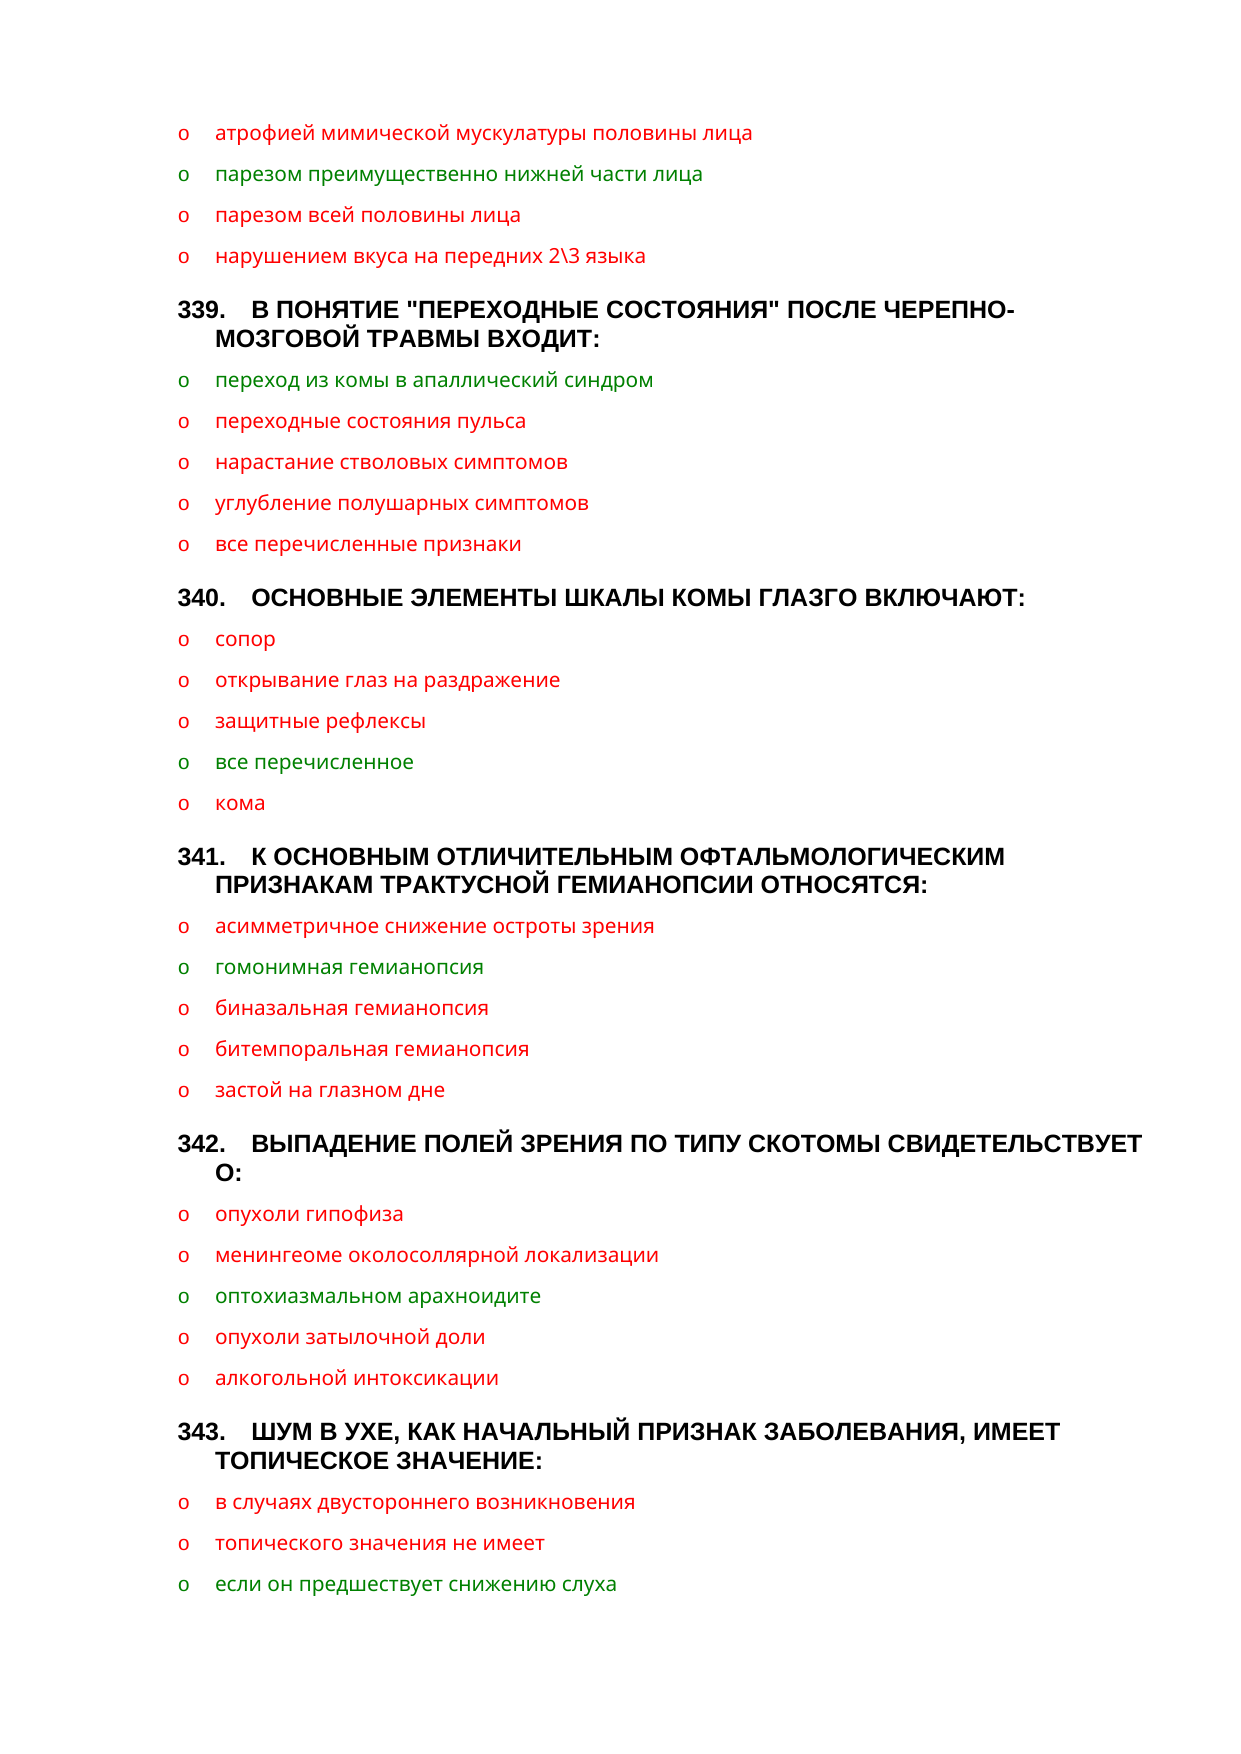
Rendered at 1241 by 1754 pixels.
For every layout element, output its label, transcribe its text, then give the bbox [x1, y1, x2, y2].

text парезом всей половины лица [177, 200, 1152, 229]
text нарастание стволовых симптомов [177, 447, 1152, 475]
text защитные рефлексы [177, 706, 1152, 734]
text В ПОНЯТИЕ "ПЕРЕХОДНЫЕ СОСТОЯНИЯ" ПОСЛЕ ЧЕРЕПНО-МОЗГОВОЙ ТРАВМЫ ВХОДИТ: [177, 295, 1152, 352]
text открывание глаз на раздражение [177, 665, 1152, 693]
text опухоли затылочной доли [177, 1322, 1152, 1351]
text переход из комы в апаллический синдром [177, 365, 1152, 393]
text если он предшествует снижению слуха [177, 1569, 1152, 1597]
text все перечисленное [177, 747, 1152, 775]
text гомонимная гемианопсия [177, 952, 1152, 981]
text переходные состояния пульса [177, 406, 1152, 434]
text ШУМ В УХЕ, КАК НАЧАЛЬНЫЙ ПРИЗНАК ЗАБОЛЕВАНИЯ, ИМЕЕТ ТОПИЧЕСКОЕ ЗНАЧЕНИЕ: [177, 1417, 1152, 1474]
text алкогольной интоксикации [177, 1363, 1152, 1392]
text нарушением вкуса на передних 2\3 языка [177, 241, 1152, 270]
text все перечисленные признаки [177, 529, 1152, 557]
text биназальная гемианопсия [177, 993, 1152, 1022]
text сопор [177, 624, 1152, 652]
text углубление полушарных симптомов [177, 488, 1152, 516]
text ВЫПАДЕНИЕ ПОЛЕЙ ЗРЕНИЯ ПО ТИПУ СКОТОМЫ СВИДЕТЕЛЬСТВУЕТ О: [177, 1129, 1152, 1187]
text менингеоме околосоллярной локализации [177, 1240, 1152, 1269]
text в случаях двустороннего возникновения [177, 1487, 1152, 1515]
text кома [177, 788, 1152, 816]
text оптохиазмальном арахноидите [177, 1281, 1152, 1310]
text асимметричное снижение остроты зрения [177, 911, 1152, 940]
text топического значения не имеет [177, 1528, 1152, 1556]
text ОСНОВНЫЕ ЭЛЕМЕНТЫ ШКАЛЫ КОМЫ ГЛАЗГО ВКЛЮЧАЮТ: [177, 582, 1152, 611]
text битемпоральная гемианопсия [177, 1034, 1152, 1063]
text застой на глазном дне [177, 1076, 1152, 1104]
text парезом преимущественно нижней части лица [177, 159, 1152, 188]
text опухоли гипофиза [177, 1199, 1152, 1228]
text атрофией мимической мускулатуры половины лица [177, 118, 1152, 147]
text К ОСНОВНЫМ ОТЛИЧИТЕЛЬНЫМ ОФТАЛЬМОЛОГИЧЕСКИМ ПРИЗНАКАМ ТРАКТУСНОЙ ГЕМИАНОПСИИ ОТНОСЯТСЯ: [177, 841, 1152, 899]
